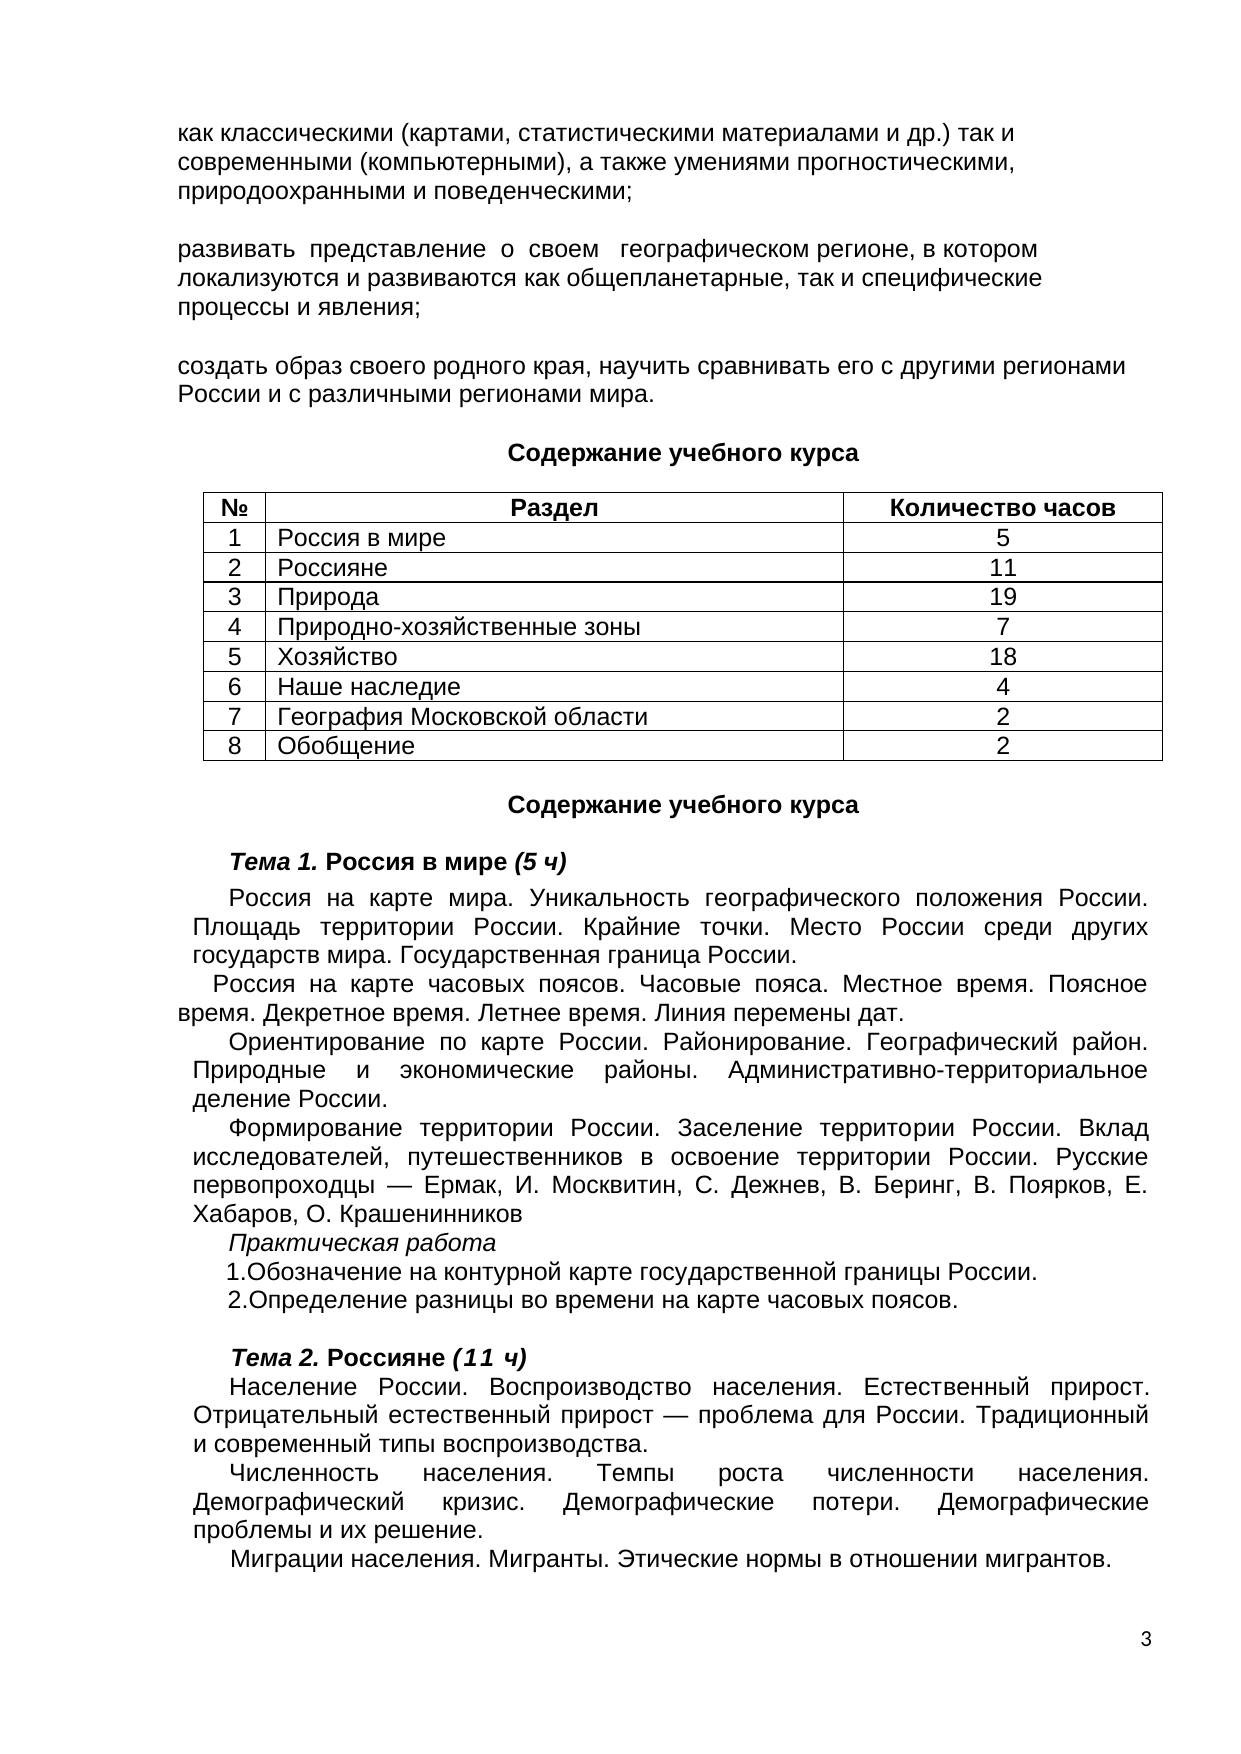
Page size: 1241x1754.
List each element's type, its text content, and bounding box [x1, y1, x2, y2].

table_cell 4 [844, 672, 1162, 701]
text Содержание учебного курса [215, 790, 1152, 819]
text Численность населения. Темпы роста численности населения. Демографический кризис. Демографические потери. Демографические проблемы и их решение. [193, 1458, 1149, 1544]
text Россия на карте часовых поясов. Часовые пояса. Местное время. Поясное время. Декретное время. Летнее время. Линия перемены дат. [177, 969, 1149, 1027]
table_cell Хозяйство [266, 642, 843, 671]
text Формирование территории России. Заселение территории России. Вклад исследователей, путешественников в освоение территории России. Русские первопроходцы — Ермак, И. Москвитин, С. Дежнев, В. Беринг, В. Поярков, Е. Хабаров, О. Крашенинников [192, 1113, 1149, 1228]
text создать образ своего родного края, научить сравнивать его с другими регионами России и с различными регионами мира. [177, 351, 1152, 408]
table_cell 8 [204, 731, 265, 760]
table_cell 2 [844, 702, 1162, 730]
table_cell 5 [844, 523, 1162, 552]
table_cell 18 [844, 642, 1162, 671]
table_cell 4 [204, 612, 265, 641]
table_cell 2 [204, 553, 265, 581]
text Население России. Воспроизводство населения. Естественный прирост. Отрицательный естественный прирост — проблема для России. Традиционный и современный типы воспроизводства. [193, 1372, 1150, 1458]
text Практическая работа [178, 1228, 1150, 1257]
table_cell Наше наследие [266, 672, 843, 701]
text 1.Обозначение на контурной карте государственной границы России. [177, 1257, 1150, 1285]
table_cell 2 [844, 731, 1162, 760]
table_cell 6 [204, 672, 265, 701]
text Тема 2. Россияне (11 ч) [230, 1343, 1152, 1372]
table_cell Обобщение [266, 731, 843, 760]
table_cell 11 [844, 553, 1162, 581]
text Тема 1. Россия в мире (5 ч) [229, 847, 1152, 876]
table_header Количество часов [844, 493, 1162, 522]
text развивать представление о своем географическом регионе, в котором локализуются и развиваются как общепланетарные, так и специфические процессы и явления; [177, 234, 1152, 321]
text 2.Определение разницы во времени на карте часовых поясов. [177, 1285, 1150, 1314]
table_cell Россия в мире [266, 523, 843, 552]
table_cell 19 [844, 583, 1162, 611]
table_cell География Московской области [266, 702, 843, 730]
table_cell Россияне [266, 553, 843, 581]
text Россия на карте мира. Уникальность географического положения России. Площадь территории России. Крайние точки. Место России среди других государств мира. Государственная граница России. [192, 883, 1149, 969]
table_cell 7 [844, 612, 1162, 641]
table_cell 3 [204, 583, 265, 611]
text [177, 118, 1152, 204]
table_cell 5 [204, 642, 265, 671]
table_cell Природа [266, 583, 843, 611]
text Миграции населения. Мигранты. Этические нормы в отношении мигрантов. [194, 1544, 1149, 1573]
table_cell 7 [204, 702, 265, 730]
text Содержание учебного курса [215, 438, 1152, 467]
table_cell 1 [204, 523, 265, 552]
table_header № [204, 493, 265, 522]
table_cell Природно-хозяйственные зоны [266, 612, 843, 641]
text Ориентирование по карте России. Районирование. Географический район. Природные и экономические районы. Административно-территориальное деление России. [192, 1027, 1149, 1113]
table_header Раздел [266, 493, 843, 522]
